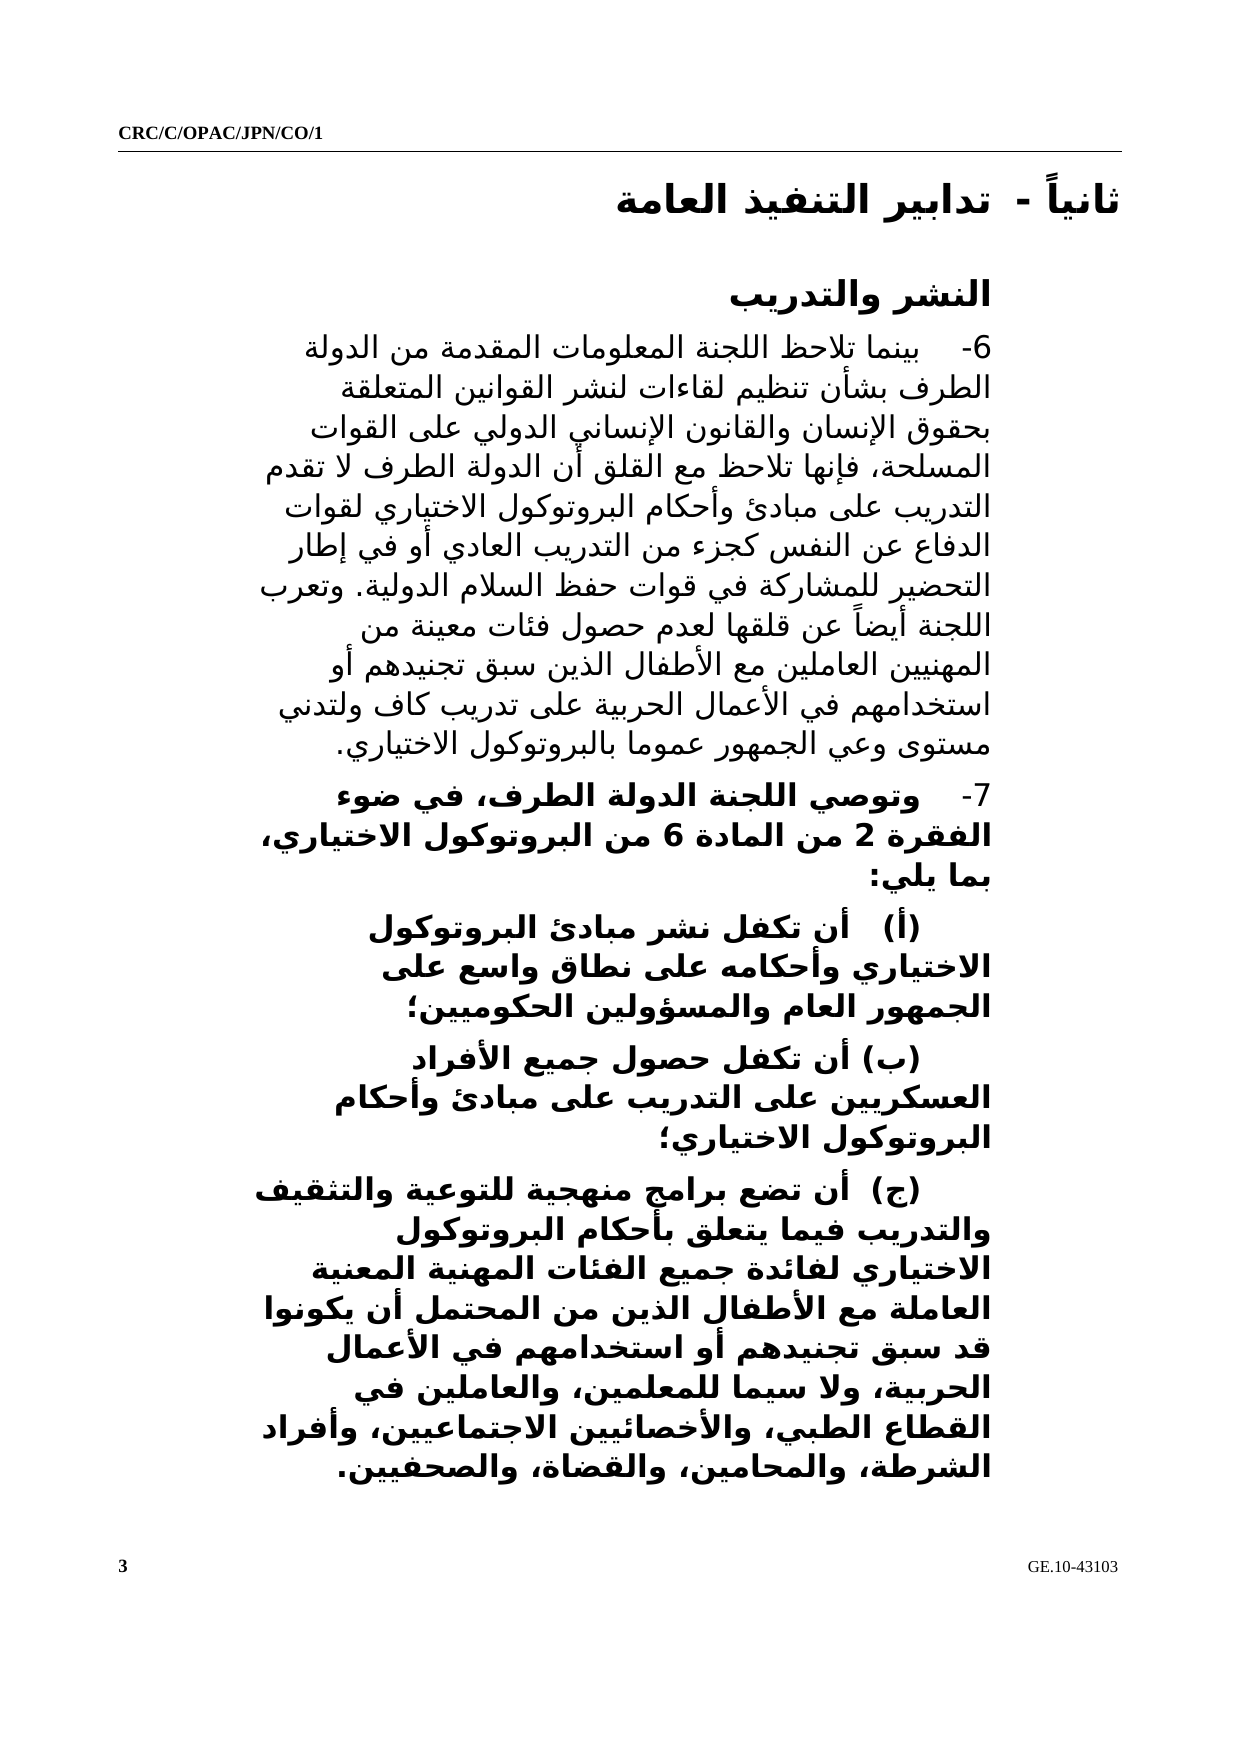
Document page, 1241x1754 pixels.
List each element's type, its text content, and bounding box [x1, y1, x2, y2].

text النشر والتدريب [248, 273, 1122, 315]
text (أ) أن تكفل نشر مبادئ البروتوكول الاختياري وأحكامه على نطاق واسع على الجمهور العام والمسؤولين الحكوميين؛ [248, 906, 992, 1025]
text ثانياً - تدابير التنفيذ العامة [248, 177, 1122, 223]
text (ج) أن تضع برامج منهجية للتوعية والتثقيف والتدريب فيما يتعلق بأحكام البروتوكول الاختياري لفائدة جميع الفئات المهنية المعنية العاملة مع الأطفال الذين من المحتمل أن يكونوا قد سبق تجنيدهم أو استخدامهم في الأعمال الحربية، ولا سيما للمعلمين، والعاملين في القطاع الطبي، والأخصائيين الاجتماعيين، وأفراد الشرطة، والمحامين، والقضاة، والصحفيين. [248, 1169, 992, 1486]
text 7- وتوصي اللجنة الدولة الطرف، في ضوء الفقرة 2 من المادة 6 من البروتوكول الاختياري، بما يلي: [248, 775, 992, 894]
text 6- بينما تلاحظ اللجنة المعلومات المقدمة من الدولة الطرف بشأن تنظيم لقاءات لنشر القوانين المتعلقة بحقوق الإنسان والقانون الإنساني الدولي على القوات المسلحة، فإنها تلاحظ مع القلق أن الدولة الطرف لا تقدم التدريب على مبادئ وأحكام البروتوكول الاختياري لقوات الدفاع عن النفس كجزء من التدريب العادي أو في إطار التحضير للمشاركة في قوات حفظ السلام الدولية. وتعرب اللجنة أيضاً عن قلقها لعدم حصول فئات معينة من المهنيين العاملين مع الأطفال الذين سبق تجنيدهم أو استخدامهم في الأعمال الحربية على تدريب كاف ولتدني مستوى وعي الجمهور عموما بالبروتوكول الاختياري. [248, 327, 992, 763]
text (ب) أن تكفل حصول جميع الأفراد العسكريين على التدريب على مبادئ وأحكام البروتوكول الاختياري؛ [248, 1038, 992, 1156]
